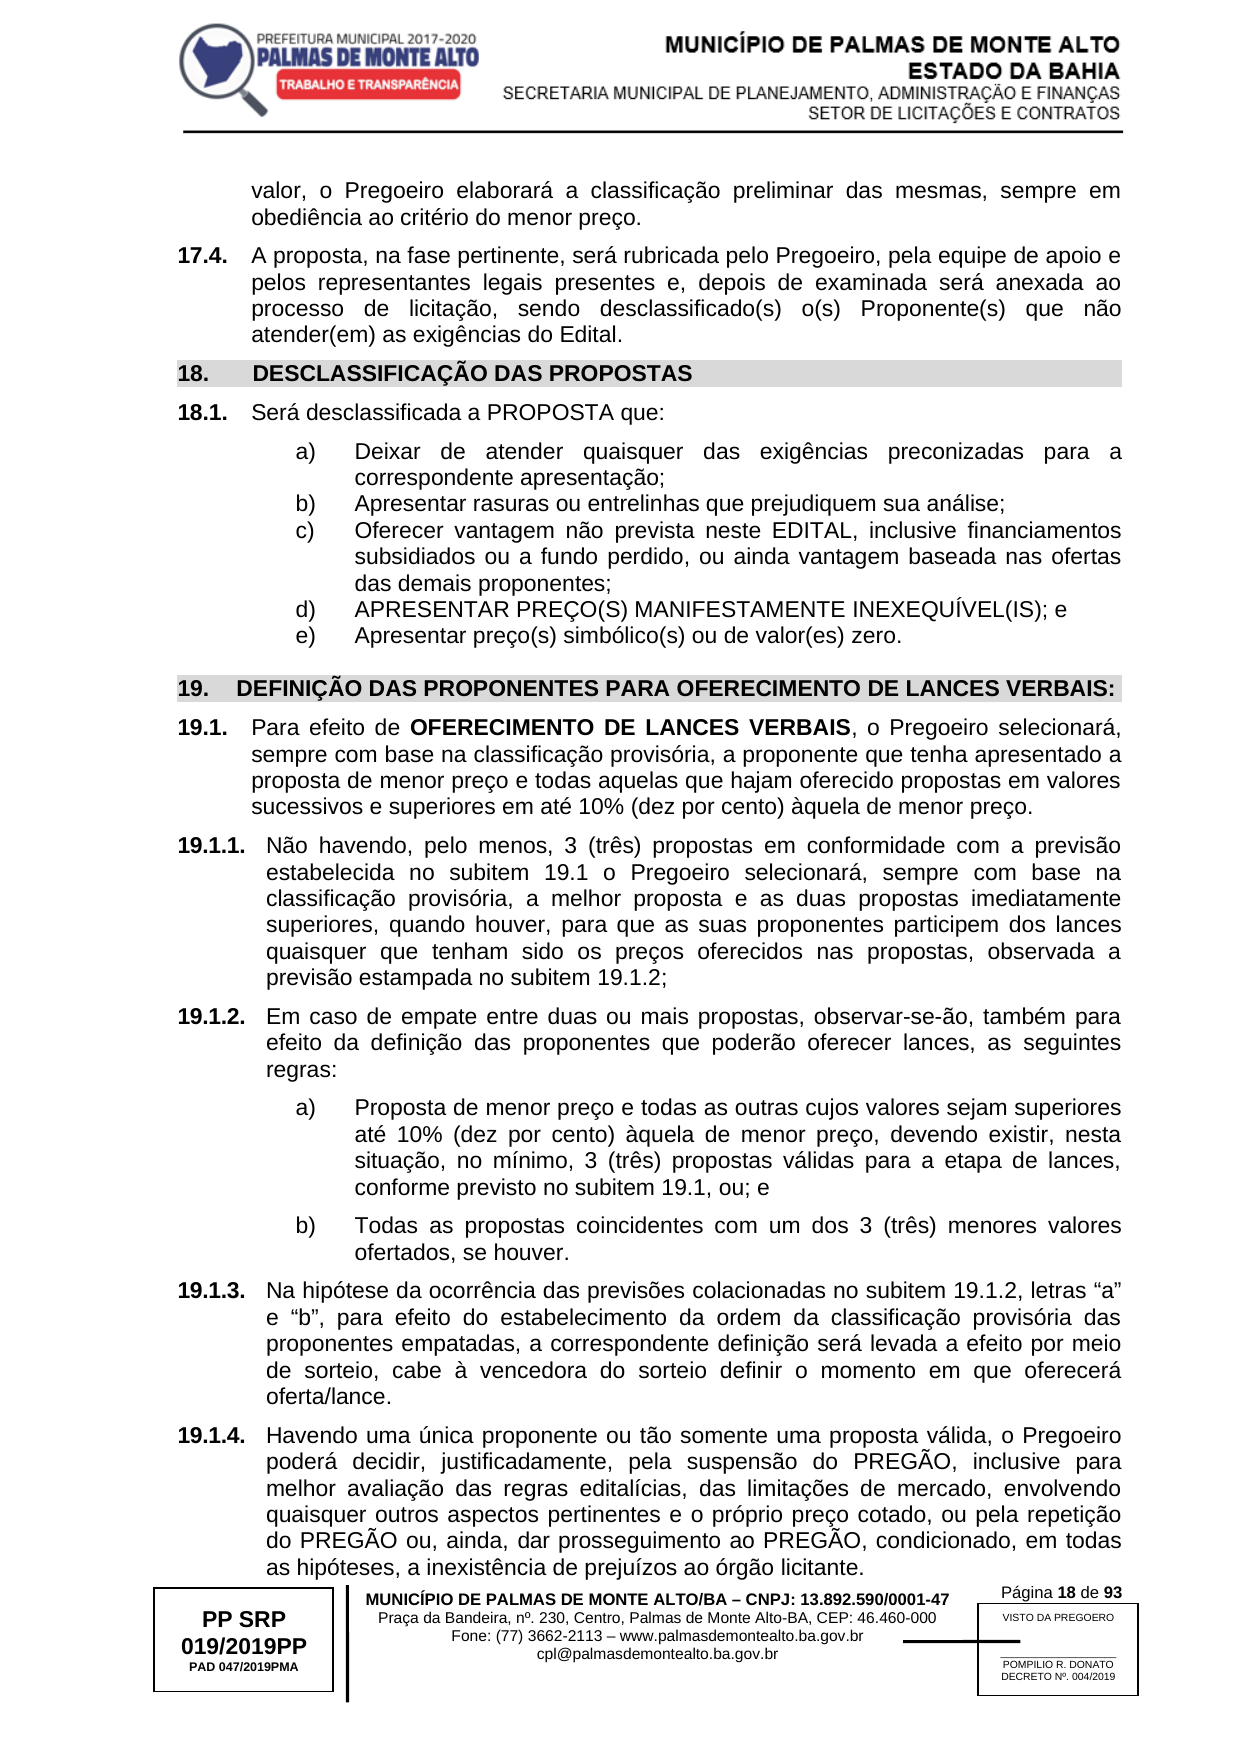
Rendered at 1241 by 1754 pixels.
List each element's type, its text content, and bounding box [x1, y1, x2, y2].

list Para efeito de OFERECIMENTO DE LANCES VERBAIS, o Pregoeiro selecionará, sempre com base na classificação provisória, a proponente que tenha apresentado a proposta de menor preço e todas aquelas que hajam oferecido propostas em valores sucessivos e superiores em até 10% (dez por cento) àquela de menor preço. [177, 714, 1122, 820]
list Deixar de atender quaisquer das exigências preconizadas para a correspondente apresentação; [295, 438, 1122, 491]
list Proposta de menor preço e todas as outras cujos valores sejam superiores até 10% (dez por cento) àquela de menor preço, devendo existir, nesta situação, no mínimo, 3 (três) propostas válidas para a etapa de lances, conforme previsto no subitem 19.1, ou; e [295, 1094, 1122, 1200]
list Apresentar rasuras ou entrelinhas que prejudiquem sua análise; [295, 491, 1122, 517]
subtitle DESCLASSIFICAÇÃO DAS PROPOSTAS [177, 360, 1122, 387]
subtitle DEFINIÇÃO DAS PROPONENTES PARA OFERECIMENTO DE LANCES VERBAIS: [177, 675, 1122, 702]
list Oferecer vantagem não prevista neste EDITAL, inclusive financiamentos subsidiados ou a fundo perdido, ou ainda vantagem baseada nas ofertas das demais proponentes; [295, 517, 1122, 596]
list Na hipótese da ocorrência das previsões colacionadas no subitem 19.1.2, letras “a” e “b”, para efeito do estabelecimento da ordem da classificação provisória das proponentes empatadas, a correspondente definição será levada a efeito por meio de sorteio, cabe à vencedora do sorteio definir o momento em que oferecerá oferta/lance. [177, 1277, 1122, 1409]
list Em caso de empate entre duas ou mais propostas, observar-se-ão, também para efeito da definição das proponentes que poderão oferecer lances, as seguintes regras: [177, 1003, 1122, 1082]
list Todas as propostas coincidentes com um dos 3 (três) menores valores ofertados, se houver. [295, 1212, 1122, 1265]
list Apresentar preço(s) simbólico(s) ou de valor(es) zero. [295, 622, 1122, 649]
list Não havendo, pelo menos, 3 (três) propostas em conformidade com a previsão estabelecida no subitem 19.1 o Pregoeiro selecionará, sempre com base na classificação provisória, a melhor proposta e as duas propostas imediatamente superiores, quando houver, para que as suas proponentes participem dos lances quaisquer que tenham sido os preços oferecidos nas propostas, observada a previsão estampada no subitem 19.1.2; [177, 832, 1122, 990]
list A proposta, na fase pertinente, será rubricada pelo Pregoeiro, pela equipe de apoio e pelos representantes legais presentes e, depois de examinada será anexada ao processo de licitação, sendo desclassificado(s) o(s) Proponente(s) que não atender(em) as exigências do Edital. [177, 242, 1122, 348]
list Será desclassificada a PROPOSTA que: [177, 399, 1122, 426]
list APRESENTAR PREÇO(S) MANIFESTAMENTE INEXEQUÍVEL(IS); e [295, 596, 1122, 622]
picture [177, 21, 1124, 142]
list Havendo uma única proponente ou tão somente uma proposta válida, o Pregoeiro poderá decidir, justificadamente, pela suspensão do PREGÃO, inclusive para melhor avaliação das regras editalícias, das limitações de mercado, envolvendo quaisquer outros aspectos pertinentes e o próprio preço cotado, ou pela repetição do PREGÃO ou, ainda, dar prosseguimento ao PREGÃO, condicionado, em todas as hipóteses, a inexistência de prejuízos ao órgão licitante. [177, 1422, 1122, 1580]
